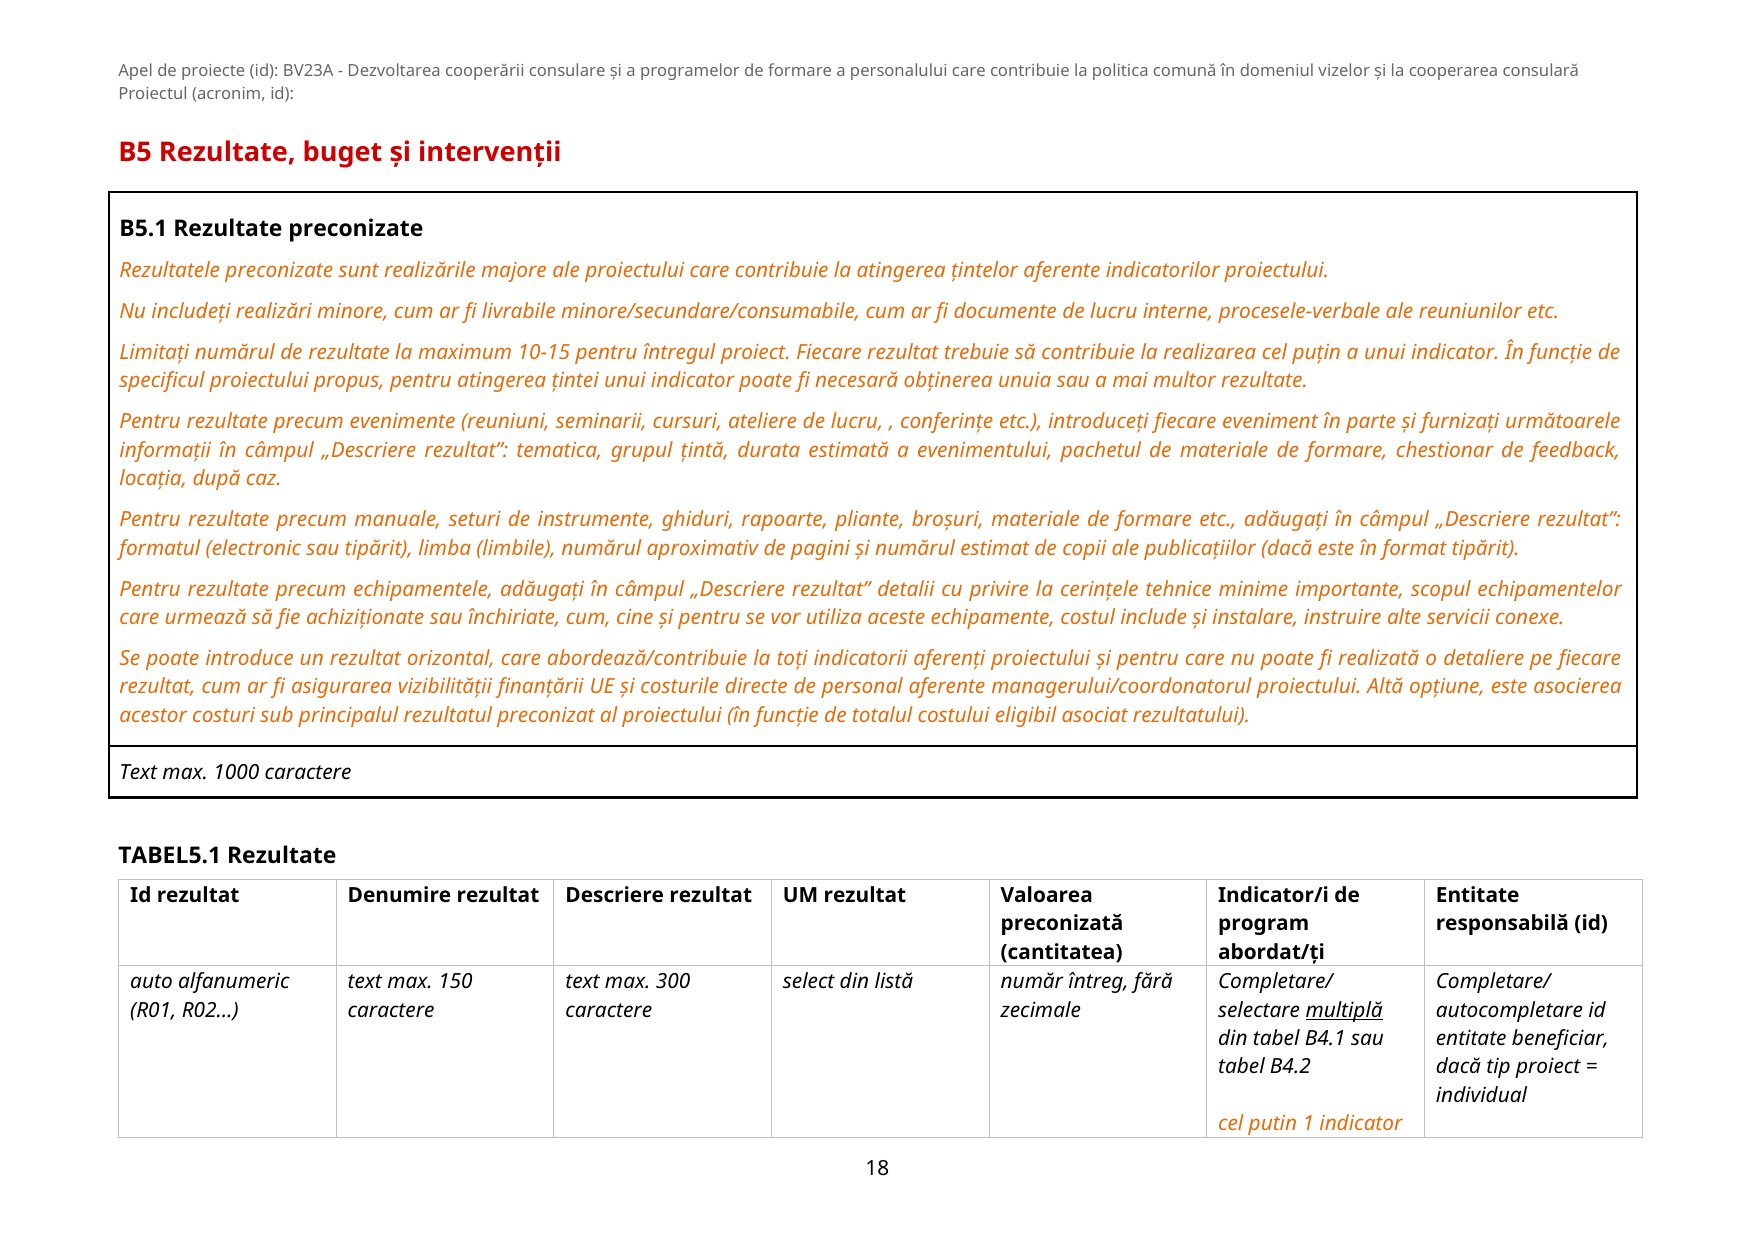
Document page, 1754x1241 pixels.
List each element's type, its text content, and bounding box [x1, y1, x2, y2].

table_header Descriere rezultat [554, 880, 771, 965]
table_header B5.1 Rezultate preconizate Rezultatele preconizate sunt realizările majore ale proiectului care contribuie la atingerea țintelor aferente indicatorilor proiectului. Nu includeți realizări minore, cum ar fi livrabile minore/secundare/consumabile, cum ar fi documente de lucru interne, procesele-verbale ale reuniunilor etc. Limitați numărul de rezultate la maximum 10-15 pentru întregul proiect. Fiecare rezultat trebuie să contribuie la realizarea cel puțin a unui indicator. În funcție de specificul proiectului propus, pentru atingerea țintei unui indicator poate fi necesară obținerea unuia sau a mai multor rezultate. Pentru rezultate precum evenimente (reuniuni, seminarii, cursuri, ateliere de lucru, , conferințe etc.), introduceți fiecare eveniment în parte și furnizați următoarele informații în câmpul „Descriere rezultat”: tematica, grupul țintă, durata estimată a evenimentului, pachetul de materiale de formare, chestionar de feedback, locația, după caz. Pentru rezultate precum manuale, seturi de instrumente, ghiduri, rapoarte, pliante, broșuri, materiale de formare etc., adăugați în câmpul „Descriere rezultat”: formatul (electronic sau tipărit), limba (limbile), numărul aproximativ de pagini și numărul estimat de copii ale publicațiilor (dacă este în format tipărit). Pentru rezultate precum echipamentele, adăugați în câmpul „Descriere rezultat” detalii cu privire la cerințele tehnice minime importante, scopul echipamentelor care urmează să fie achiziționate sau închiriate, cum, cine și pentru se vor utiliza aceste echipamente, costul include și instalare, instruire alte servicii conexe. Se poate introduce un rezultat orizontal, care abordează/contribuie la toți indicatorii aferenți proiectului și pentru care nu poate fi realizată o detaliere pe fiecare rezultat, cum ar fi asigurarea vizibilității finanțării UE și costurile directe de personal aferente managerului/coordonatorul proiectului. Altă opțiune, este asocierea acestor costuri sub principalul rezultatul preconizat al proiectului (în funcție de totalul costului eligibil asociat rezultatului). [110, 193, 1636, 745]
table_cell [1207, 966, 1424, 1137]
subtitle TABEL5.1 Rezultate [118, 839, 1636, 871]
subtitle B5 Rezultate, buget și intervenții [118, 133, 1636, 170]
table_header Id rezultat [119, 880, 336, 965]
table_header Entitate responsabilă (id) [1425, 880, 1642, 965]
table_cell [119, 966, 336, 1137]
table_header Indicator/i de program abordat/ți [1207, 880, 1424, 965]
table_cell Text max. 1000 caractere [110, 747, 1636, 796]
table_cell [1425, 966, 1642, 1137]
table_cell select din listă [772, 966, 989, 1137]
table_header Denumire rezultat [337, 880, 553, 965]
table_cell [990, 966, 1206, 1137]
table_header UM rezultat [772, 880, 989, 965]
table_header Valoarea preconizată (cantitatea) [990, 880, 1206, 965]
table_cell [337, 966, 553, 1137]
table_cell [554, 966, 771, 1137]
